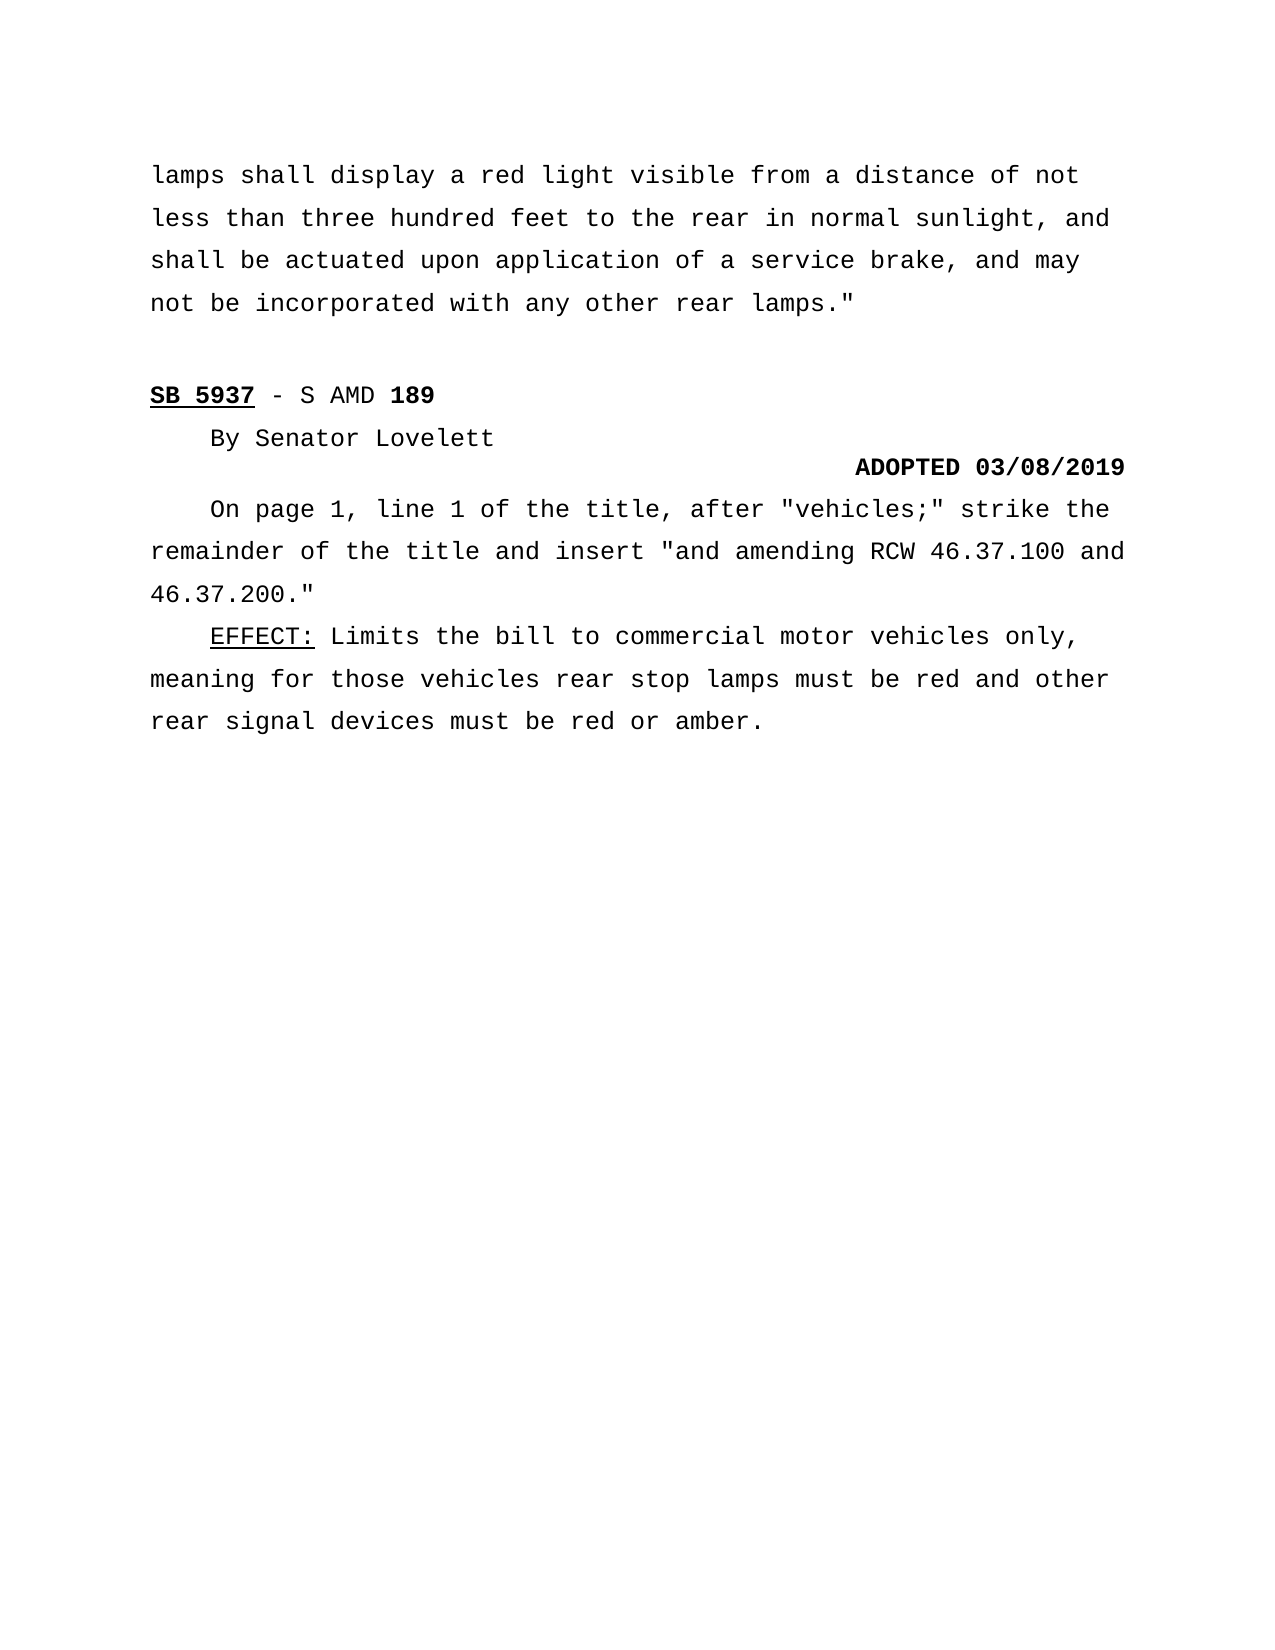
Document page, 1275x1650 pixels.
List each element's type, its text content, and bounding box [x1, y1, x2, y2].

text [150, 150, 1125, 320]
text On page 1, line 1 of the title, after "vehicles;" strike the remainder of the title and insert "and amending RCW 46.37.100 and 46.37.200." [150, 483, 1125, 611]
text ADOPTED 03/08/2019 [150, 455, 1125, 483]
text EFFECT: Limits the bill to commercial motor vehicles only, meaning for those vehicles rear stop lamps must be red and other rear signal devices must be red or amber. [150, 611, 1125, 738]
text By Senator Lovelett [150, 412, 1125, 455]
text SB 5937 - S AMD 189 [150, 370, 1125, 412]
